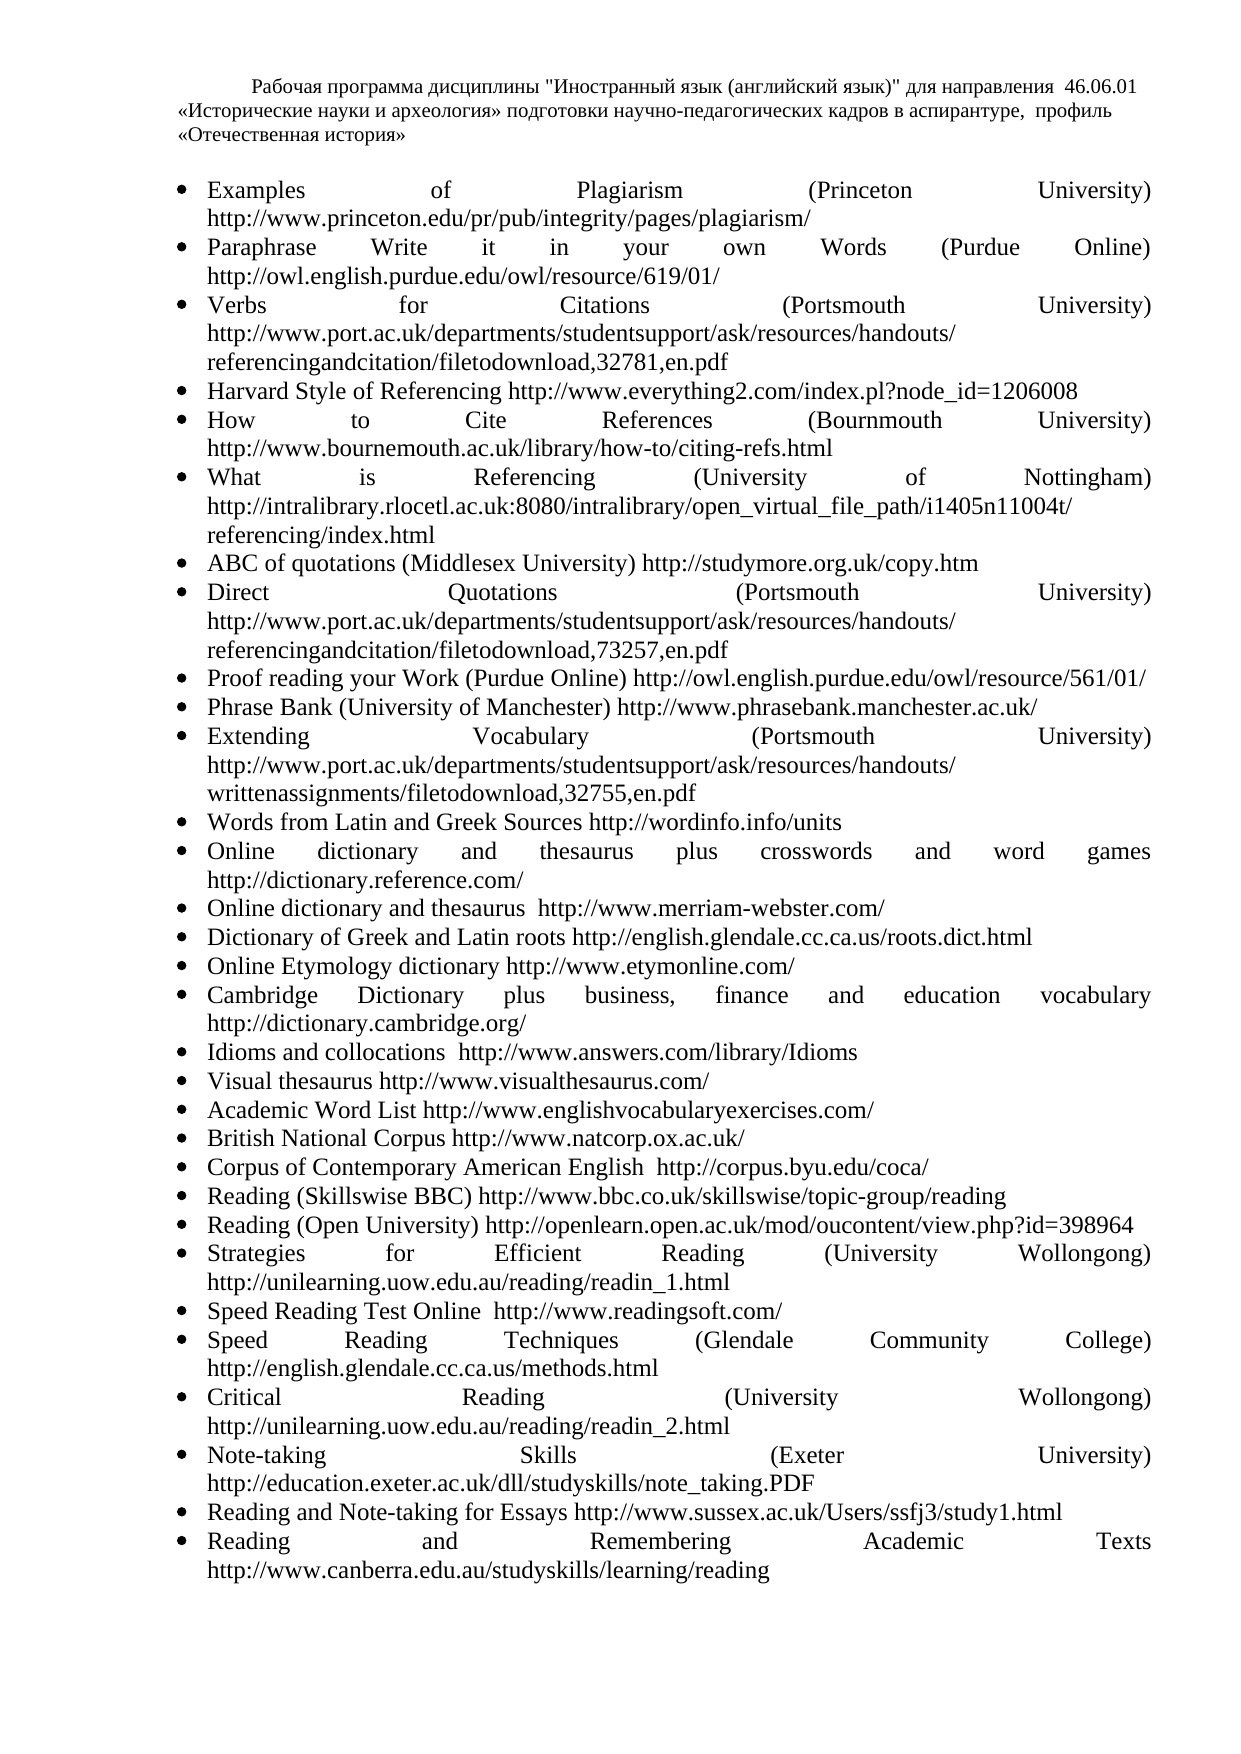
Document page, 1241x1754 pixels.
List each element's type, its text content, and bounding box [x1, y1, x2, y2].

list Corpus of Contemporary American English http://corpus.byu.edu/coca/ [177, 1152, 1152, 1181]
list Online dictionary and thesaurus plus crosswords and word games http://dictionary.reference.com/ [177, 836, 1152, 893]
list Dictionary of Greek and Latin roots http://english.glendale.cc.ca.us/roots.dict.html [177, 922, 1152, 951]
list Academic Word List http://www.englishvocabularyexercises.com/ [177, 1095, 1152, 1123]
list Examples of Plagiarism (Princeton University) http://www.princeton.edu/pr/pub/integrity/pages/plagiarism/ [177, 175, 1152, 232]
list Harvard Style of Referencing http://www.everything2.com/index.pl?node_id=1206008 [177, 376, 1152, 405]
list Phrase Bank (University of Manchester) http://www.phrasebank.manchester.ac.uk/ [177, 692, 1152, 721]
list Proof reading your Work (Purdue Online) http://owl.english.purdue.edu/owl/resource/561/01/ [177, 663, 1152, 692]
list Speed Reading Techniques (Glendale Community College) http://english.glendale.cc.ca.us/methods.html [177, 1325, 1152, 1382]
list Critical Reading (University Wollongong) http://unilearning.uow.edu.au/reading/readin_2.html [177, 1382, 1152, 1440]
list Verbs for Citations (Portsmouth University) http://www.port.ac.uk/departments/studentsupport/ask/resources/handouts/referencingandcitation/filetodownload,32781,en.pdf [177, 290, 1152, 376]
list What is Referencing (University of Nottingham) http://intralibrary.rlocetl.ac.uk:8080/intralibrary/open_virtual_file_path/i1405n11004t/referencing/index.html [177, 462, 1152, 548]
list ABC of quotations (Middlesex University) http://studymore.org.uk/copy.htm [177, 548, 1152, 577]
list British National Corpus http://www.natcorp.ox.ac.uk/ [177, 1123, 1152, 1152]
list Cambridge Dictionary plus business, finance and education vocabulary http://dictionary.cambridge.org/ [177, 980, 1152, 1037]
list Extending Vocabulary (Portsmouth University) http://www.port.ac.uk/departments/studentsupport/ask/resources/handouts/writtenassignments/filetodownload,32755,en.pdf [177, 721, 1152, 807]
list Words from Latin and Greek Sources http://wordinfo.info/units [177, 807, 1152, 836]
list How to Cite References (Bournmouth University) http://www.bournemouth.ac.uk/library/how-to/citing-refs.html [177, 405, 1152, 462]
list Idioms and collocations http://www.answers.com/library/Idioms [177, 1037, 1152, 1066]
list Online Etymology dictionary http://www.etymonline.com/ [177, 951, 1152, 980]
list Direct Quotations (Portsmouth University) http://www.port.ac.uk/departments/studentsupport/ask/resources/handouts/referencingandcitation/filetodownload,73257,en.pdf [177, 577, 1152, 663]
list Reading (Skillswise BBC) http://www.bbc.co.uk/skillswise/topic-group/reading [177, 1181, 1152, 1210]
list Reading and Remembering Academic Texts http://www.canberra.edu.au/studyskills/learning/reading [177, 1526, 1152, 1583]
list Online dictionary and thesaurus http://www.merriam-webster.com/ [177, 893, 1152, 922]
list Note-taking Skills (Exeter University) http://education.exeter.ac.uk/dll/studyskills/note_taking.PDF [177, 1440, 1152, 1497]
list Reading and Note-taking for Essays http://www.sussex.ac.uk/Users/ssfj3/study1.html [177, 1497, 1152, 1526]
list Visual thesaurus http://www.visualthesaurus.com/ [177, 1066, 1152, 1095]
list Strategies for Efficient Reading (University Wollongong) http://unilearning.uow.edu.au/reading/readin_1.html [177, 1238, 1152, 1296]
list Speed Reading Test Online http://www.readingsoft.com/ [177, 1296, 1152, 1325]
list Reading (Open University) http://openlearn.open.ac.uk/mod/oucontent/view.php?id=398964 [177, 1210, 1152, 1238]
list Paraphrase Write it in your own Words (Purdue Online) http://owl.english.purdue.edu/owl/resource/619/01/ [177, 232, 1152, 290]
